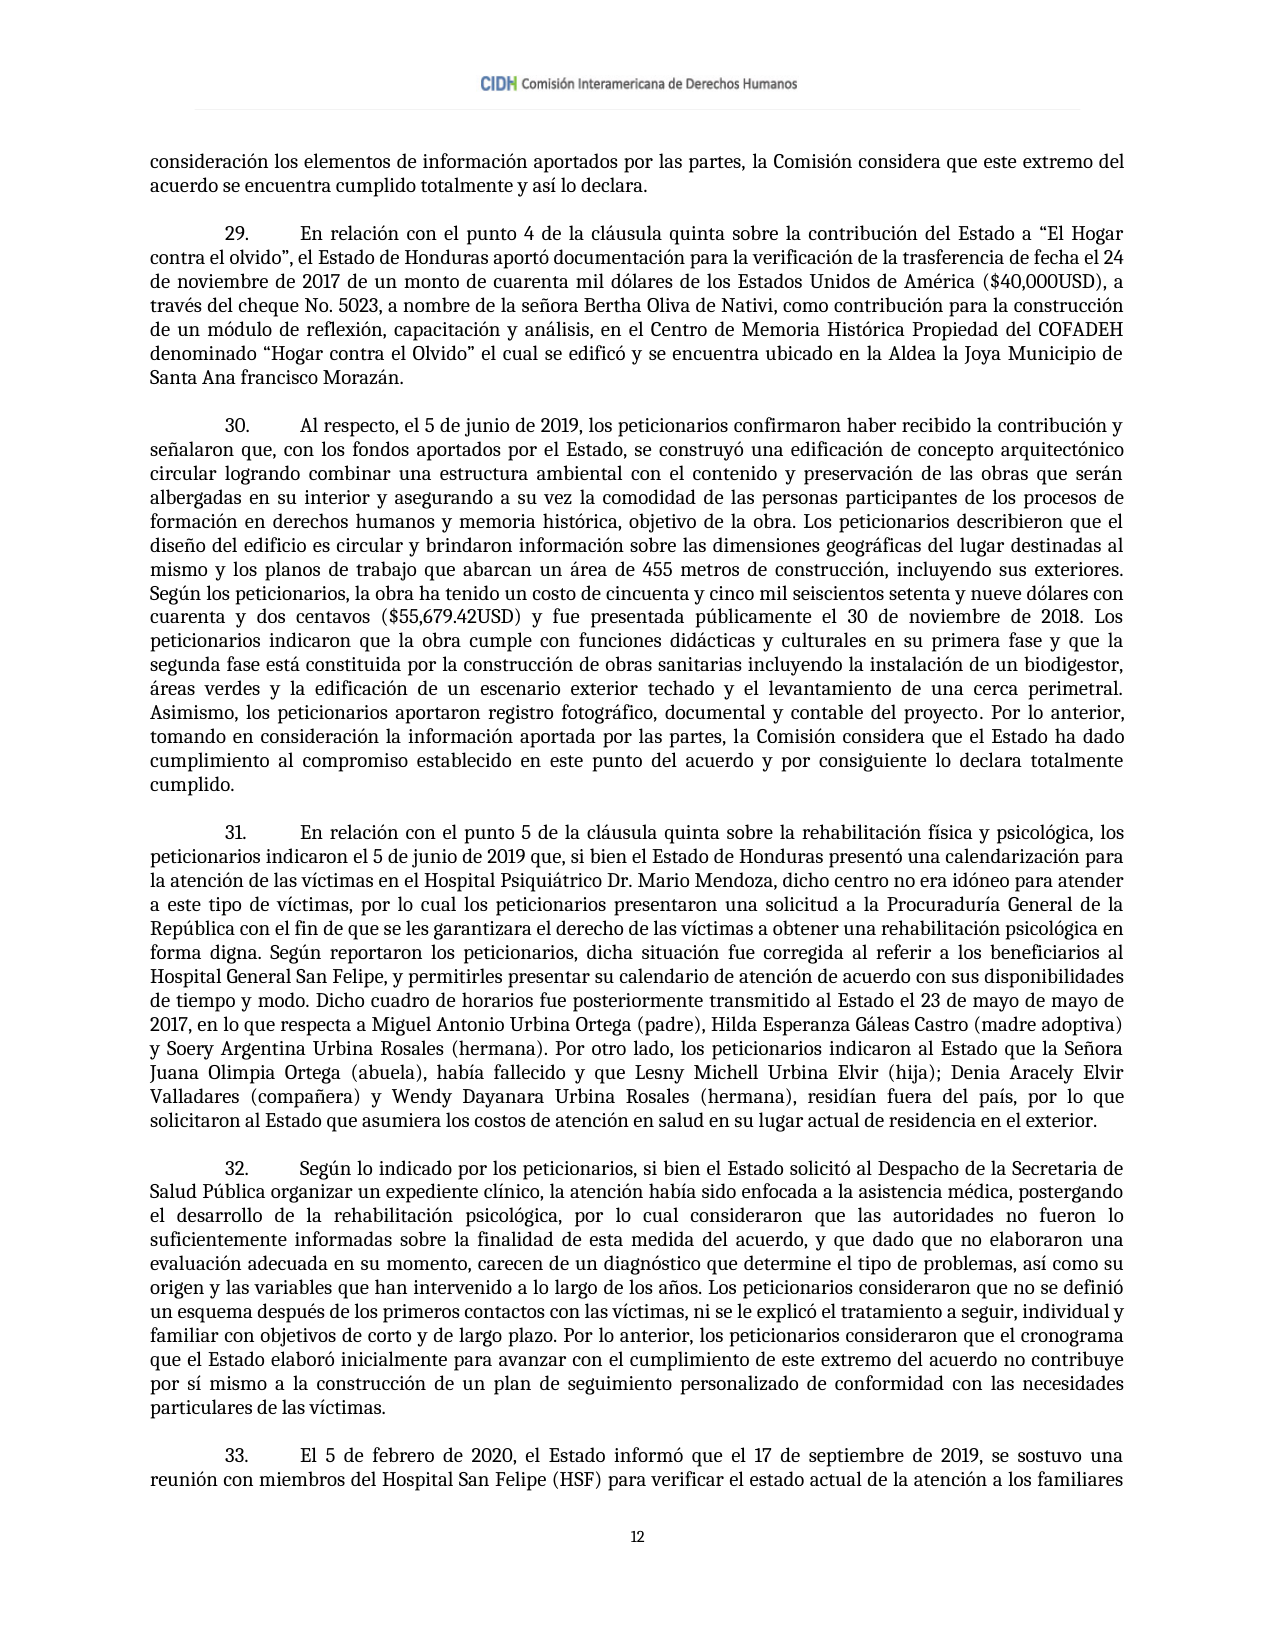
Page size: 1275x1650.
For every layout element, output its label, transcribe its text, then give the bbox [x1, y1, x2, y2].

list En relación con el punto 5 de la cláusula quinta sobre la rehabilitación física y psicológica, los peticionarios indicaron el 5 de junio de 2019 que, si bien el Estado de Honduras presentó una calendarización para la atención de las víctimas en el Hospital Psiquiátrico Dr. Mario Mendoza, dicho centro no era idóneo para atender a este tipo de víctimas, por lo cual los peticionarios presentaron una solicitud a la Procuraduría General de la República con el fin de que se les garantizara el derecho de las víctimas a obtener una rehabilitación psicológica en forma digna. Según reportaron los peticionarios, dicha situación fue corregida al referir a los beneficiarios al Hospital General San Felipe, y permitirles presentar su calendario de atención de acuerdo con sus disponibilidades de tiempo y modo. Dicho cuadro de horarios fue posteriormente transmitido al Estado el 23 de mayo de mayo de 2017, en lo que respecta a Miguel Antonio Urbina Ortega (padre), Hilda Esperanza Gáleas Castro (madre adoptiva) y Soery Argentina Urbina Rosales (hermana). Por otro lado, los peticionarios indicaron al Estado que la Señora Juana Olimpia Ortega (abuela), había fallecido y que Lesny Michell Urbina Elvir (hija); Denia Aracely Elvir Valladares (compañera) y Wendy Dayanara Urbina Rosales (hermana), residían fuera del país, por lo que solicitaron al Estado que asumiera los costos de atención en salud en su lugar actual de residencia en el exterior. [150, 821, 1125, 1132]
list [150, 150, 1125, 198]
picture [475, 75, 800, 93]
list En relación con el punto 4 de la cláusula quinta sobre la contribución del Estado a “El Hogar contra el olvido”, el Estado de Honduras aportó documentación para la verificación de la trasferencia de fecha el 24 de noviembre de 2017 de un monto de cuarenta mil dólares de los Estados Unidos de América ($40,000USD), a través del cheque No. 5023, a nombre de la señora Bertha Oliva de Nativi, como contribución para la construcción de un módulo de reflexión, capacitación y análisis, en el Centro de Memoria Histórica Propiedad del COFADEH denominado “Hogar contra el Olvido” el cual se edificó y se encuentra ubicado en la Aldea la Joya Municipio de Santa Ana francisco Morazán. [150, 222, 1125, 389]
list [150, 1444, 1125, 1492]
list Al respecto, el 5 de junio de 2019, los peticionarios confirmaron haber recibido la contribución y señalaron que, con los fondos aportados por el Estado, se construyó una edificación de concepto arquitectónico circular logrando combinar una estructura ambiental con el contenido y preservación de las obras que serán albergadas en su interior y asegurando a su vez la comodidad de las personas participantes de los procesos de formación en derechos humanos y memoria histórica, objetivo de la obra. Los peticionarios describieron que el diseño del edificio es circular y brindaron información sobre las dimensiones geográficas del lugar destinadas al mismo y los planos de trabajo que abarcan un área de 455 metros de construcción, incluyendo sus exteriores. Según los peticionarios, la obra ha tenido un costo de cincuenta y cinco mil seiscientos setenta y nueve dólares con cuarenta y dos centavos ($55,679.42USD) y fue presentada públicamente el 30 de noviembre de 2018. Los peticionarios indicaron que la obra cumple con funciones didácticas y culturales en su primera fase y que la segunda fase está constituida por la construcción de obras sanitarias incluyendo la instalación de un biodigestor, áreas verdes y la edificación de un escenario exterior techado y el levantamiento de una cerca perimetral. Asimismo, los peticionarios aportaron registro fotográfico, documental y contable del proyecto. Por lo anterior, tomando en consideración la información aportada por las partes, la Comisión considera que el Estado ha dado cumplimiento al compromiso establecido en este punto del acuerdo y por consiguiente lo declara totalmente cumplido. [150, 413, 1125, 797]
list Según lo indicado por los peticionarios, si bien el Estado solicitó al Despacho de la Secretaria de Salud Pública organizar un expediente clínico, la atención había sido enfocada a la asistencia médica, postergando el desarrollo de la rehabilitación psicológica, por lo cual consideraron que las autoridades no fueron lo suficientemente informadas sobre la finalidad de esta medida del acuerdo, y que dado que no elaboraron una evaluación adecuada en su momento, carecen de un diagnóstico que determine el tipo de problemas, así como su origen y las variables que han intervenido a lo largo de los años. Los peticionarios consideraron que no se definió un esquema después de los primeros contactos con las víctimas, ni se le explicó el tratamiento a seguir, individual y familiar con objetivos de corto y de largo plazo. Por lo anterior, los peticionarios consideraron que el cronograma que el Estado elaboró inicialmente para avanzar con el cumplimiento de este extremo del acuerdo no contribuye por sí mismo a la construcción de un plan de seguimiento personalizado de conformidad con las necesidades particulares de las víctimas. [150, 1156, 1125, 1420]
